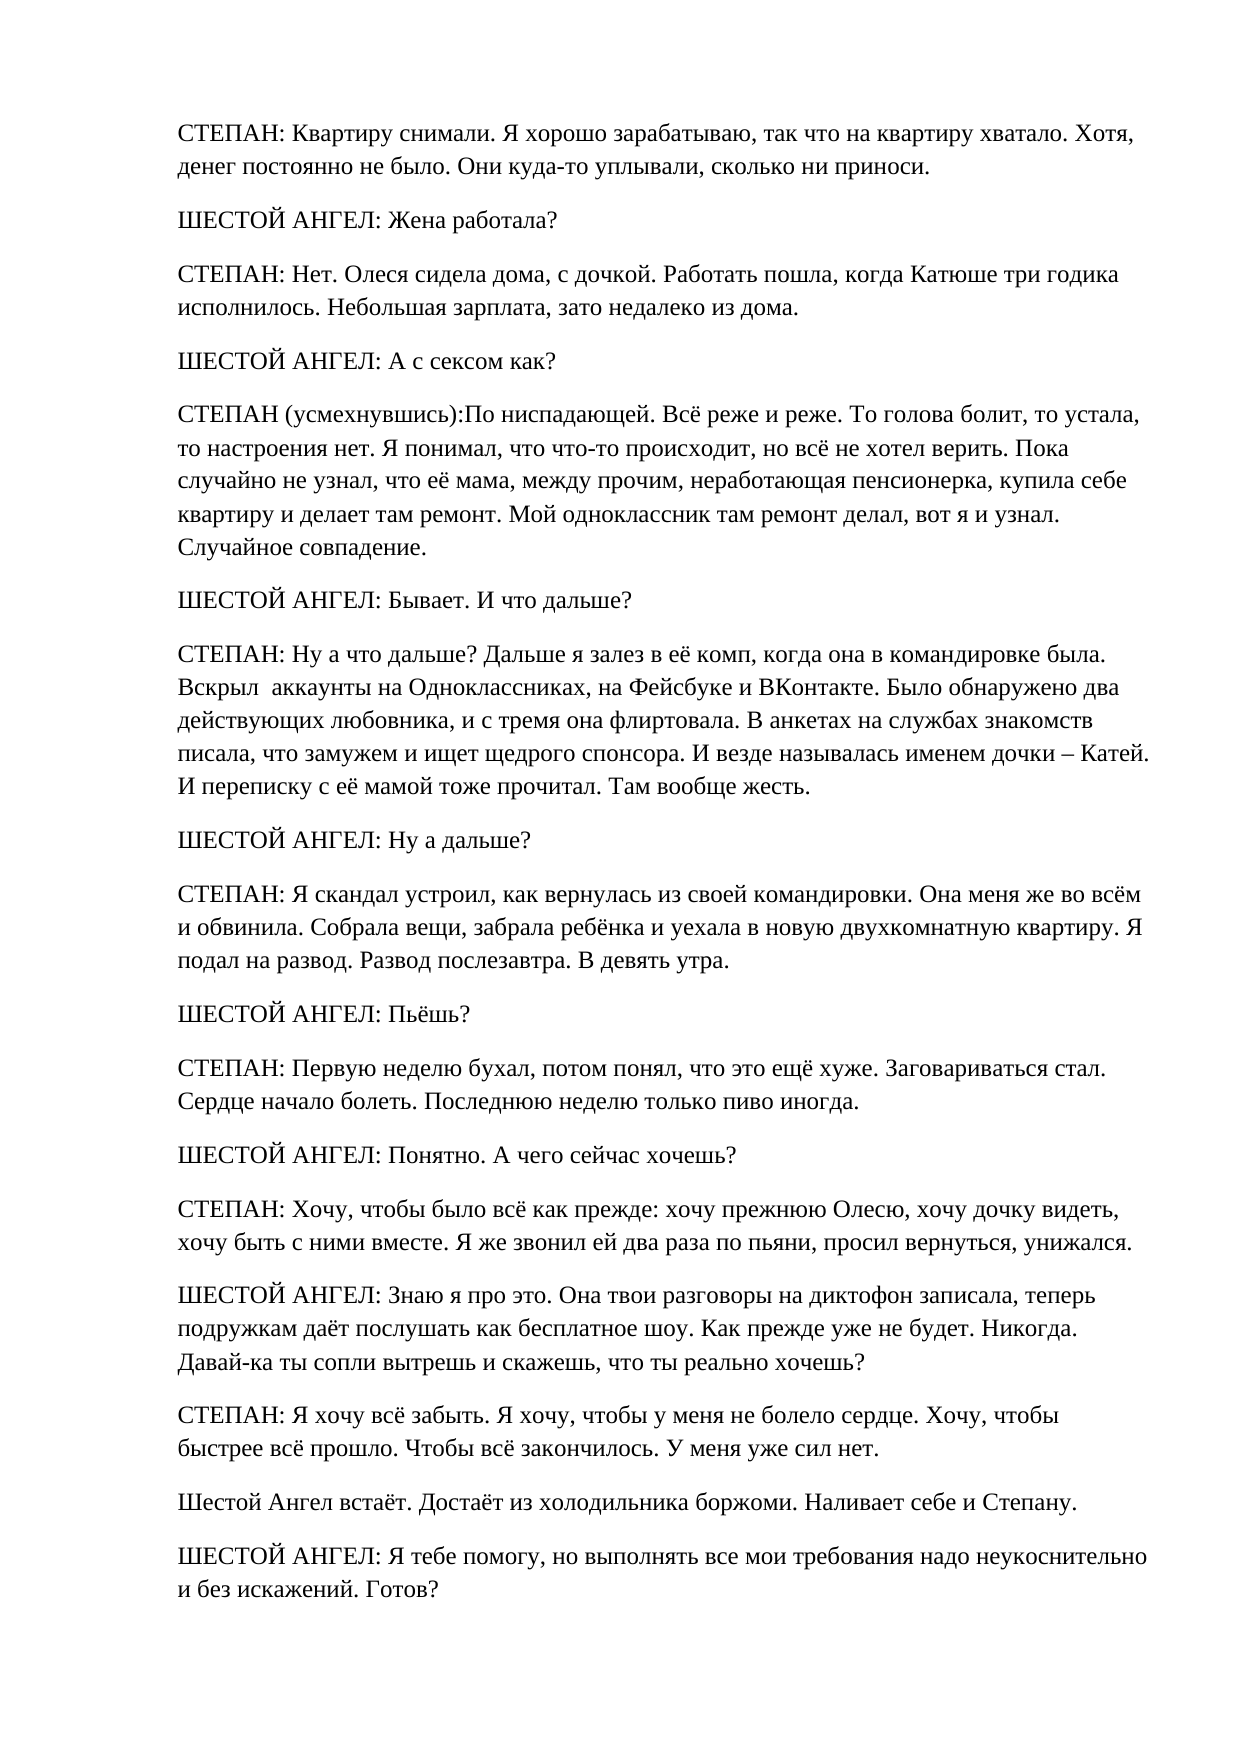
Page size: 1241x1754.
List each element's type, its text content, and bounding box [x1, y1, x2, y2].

text СТЕПАН: Нет. Олеся сидела дома, с дочкой. Работать пошла, когда Катюше три годика исполнилось. Небольшая зарплата, зато недалеко из дома. [177, 259, 1152, 321]
text СТЕПАН: Хочу, чтобы было всё как прежде: хочу прежнюю Олесю, хочу дочку видеть, хочу быть с ними вместе. Я же звонил ей два раза по пьяни, просил вернуться, унижался. [177, 1194, 1152, 1255]
text ШЕСТОЙ АНГЕЛ: Знаю я про это. Она твои разговоры на диктофон записала, теперь подружкам даёт послушать как бесплатное шоу. Как прежде уже не будет. Никогда. Давай-ка ты сопли вытрешь и скажешь, что ты реально хочешь? [177, 1281, 1152, 1375]
text ШЕСТОЙ АНГЕЛ: А с сексом как? [177, 346, 1152, 374]
text ШЕСТОЙ АНГЕЛ: Понятно. А чего сейчас хочешь? [177, 1140, 1152, 1168]
text ШЕСТОЙ АНГЕЛ: Ну а дальше? [177, 825, 1152, 854]
text ШЕСТОЙ АНГЕЛ: Бывает. И что дальше? [177, 586, 1152, 614]
text ШЕСТОЙ АНГЕЛ: Пьёшь? [177, 999, 1152, 1028]
text ШЕСТОЙ АНГЕЛ: Я тебе помогу, но выполнять все мои требования надо неукоснительно и без искажений. Готов? [177, 1541, 1152, 1603]
text СТЕПАН: Первую неделю бухал, потом понял, что это ещё хуже. Заговариваться стал. Сердце начало болеть. Последнюю неделю только пиво иногда. [177, 1053, 1152, 1115]
text СТЕПАН: Квартиру снимали. Я хорошо зарабатываю, так что на квартиру хватало. Хотя, денег постоянно не было. Они куда-то уплывали, сколько ни приноси. [177, 118, 1152, 180]
text СТЕПАН: Я хочу всё забыть. Я хочу, чтобы у меня не болело сердце. Хочу, чтобы быстрее всё прошло. Чтобы всё закончилось. У меня уже сил нет. [177, 1400, 1152, 1462]
text СТЕПАН (усмехнувшись):По ниспадающей. Всё реже и реже. То голова болит, то устала, то настроения нет. Я понимал, что что-то происходит, но всё не хотел верить. Пока случайно не узнал, что её мама, между прочим, неработающая пенсионерка, купила себе квартиру и делает там ремонт. Мой одноклассник там ремонт делал, вот я и узнал. Случайное совпадение. [177, 399, 1152, 560]
text ШЕСТОЙ АНГЕЛ: Жена работала? [177, 205, 1152, 234]
text Шестой Ангел встаёт. Достаёт из холодильника боржоми. Наливает себе и Степану. [177, 1487, 1152, 1516]
text СТЕПАН: Ну а что дальше? Дальше я залез в её комп, когда она в командировке была. Вскрыл аккаунты на Одноклассниках, на Фейсбуке и ВКонтакте. Было обнаружено два действующих любовника, и с тремя она флиртовала. В анкетах на службах знакомств писала, что замужем и ищет щедрого спонсора. И везде называлась именем дочки – Катей. И переписку с её мамой тоже прочитал. Там вообще жесть. [177, 639, 1152, 800]
text СТЕПАН: Я скандал устроил, как вернулась из своей командировки. Она меня же во всём и обвинила. Собрала вещи, забрала ребёнка и уехала в новую двухкомнатную квартиру. Я подал на развод. Развод послезавтра. В девять утра. [177, 879, 1152, 974]
